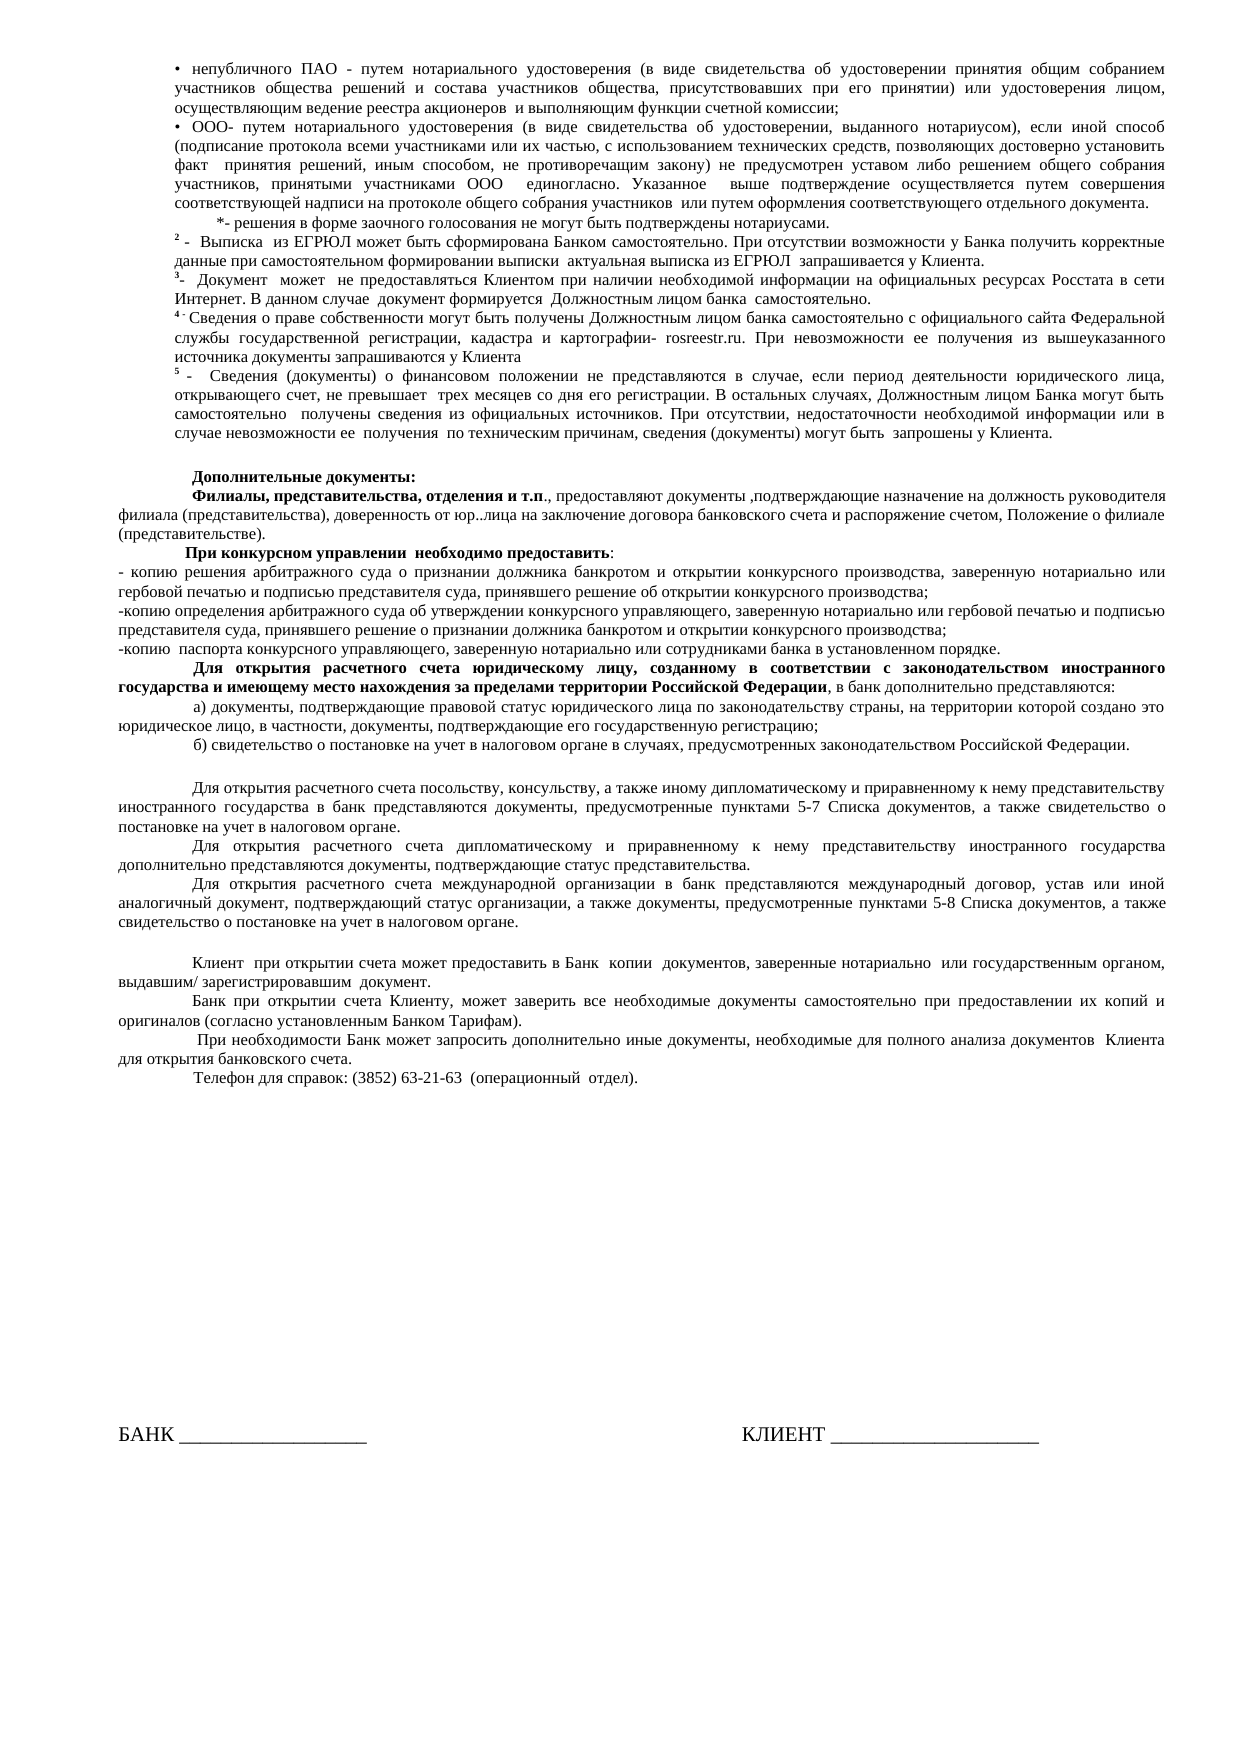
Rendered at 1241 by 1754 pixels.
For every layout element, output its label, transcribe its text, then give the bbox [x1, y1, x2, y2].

text -копию паспорта конкурсного управляющего, заверенную нотариально или сотрудниками банка в установленном порядке. [118, 639, 1166, 658]
text При необходимости Банк может запросить дополнительно иные документы, необходимые для полного анализа документов Клиента для открытия банковского счета. [118, 1029, 1166, 1068]
text *- решения в форме заочного голосования не могут быть подтверждены нотариусами. [174, 212, 1166, 232]
text Дополнительные документы: [118, 466, 1166, 486]
text б) свидетельство о постановке на учет в налоговом органе в случаях, предусмотренных законодательством Российской Федерации. [118, 735, 1166, 754]
text Для открытия расчетного счета посольству, консульству, а также иному дипломатическому и приравненному к нему представительству иностранного государства в банк представляются документы, предусмотренные пунктами 5-7 Списка документов, а также свидетельство о постановке на учет в налоговом органе. [118, 778, 1166, 836]
text 4 - Сведения о праве собственности могут быть получены Должностным лицом банка самостоятельно с официального сайта Федеральной службы государственной регистрации, кадастра и картографии- rosreestr.ru. При невозможности ее получения из вышеуказанного источника документы запрашиваются у Клиента [174, 308, 1166, 366]
text Для открытия расчетного счета международной организации в банк представляются международный договор, устав или иной аналогичный документ, подтверждающий статус организации, а также документы, предусмотренные пунктами 5-8 Списка документов, а также свидетельство о постановке на учет в налоговом органе. [118, 874, 1166, 931]
text Клиент при открытии счета может предоставить в Банк копии документов, заверенные нотариально или государственным органом, выдавшим/ зарегистрировавшим документ. [118, 953, 1166, 991]
text Телефон для справок: (3852) 63-21-63 (операционный отдел). [118, 1068, 1166, 1087]
text -копию определения арбитражного суда об утверждении конкурсного управляющего, заверенную нотариально или гербовой печатью и подписью представителя суда, принявшего решение о признании должника банкротом и открытии конкурсного производства; [118, 601, 1166, 639]
text 2 - Выписка из ЕГРЮЛ может быть сформирована Банком самостоятельно. При отсутствии возможности у Банка получить корректные данные при самостоятельном формировании выписки актуальная выписка из ЕГРЮЛ запрашивается у Клиента. [174, 232, 1166, 270]
text Для открытия расчетного счета юридическому лицу, созданному в соответствии с законодательством иностранного государства и имеющему место нахождения за пределами территории Российской Федерации, в банк дополнительно представляются: [118, 658, 1166, 696]
text • непубличного ПАО - путем нотариального удостоверения (в виде свидетельства об удостоверении принятия общим собранием участников общества решений и состава участников общества, присутствовавших при его принятии) или удостоверения лицом, осуществляющим ведение реестра акционеров и выполняющим функции счетной комиссии; [174, 59, 1166, 117]
text • ООО- путем нотариального удостоверения (в виде свидетельства об удостоверении, выданного нотариусом), если иной способ (подписание протокола всеми участниками или их частью, с использованием технических средств, позволяющих достоверно установить факт принятия решений, иным способом, не противоречащим закону) не предусмотрен уставом либо решением общего собрания участников, принятыми участниками ООО единогласно. Указанное выше подтверждение осуществляется путем совершения соответствующей надписи на протоколе общего собрания участников или путем оформления соответствующего отдельного документа. [174, 117, 1166, 212]
text 3- Документ может не предоставляться Клиентом при наличии необходимой информации на официальных ресурсах Росстата в сети Интернет. В данном случае документ формируется Должностным лицом банка самостоятельно. [174, 270, 1166, 308]
text а) документы, подтверждающие правовой статус юридического лица по законодательству страны, на территории которой создано это юридическое лицо, в частности, документы, подтверждающие его государственную регистрацию; [118, 696, 1166, 735]
text Для открытия расчетного счета дипломатическому и приравненному к нему представительству иностранного государства дополнительно представляются документы, подтверждающие статус представительства. [118, 836, 1166, 874]
text 5 - Сведения (документы) о финансовом положении не представляются в случае, если период деятельности юридического лица, открывающего счет, не превышает трех месяцев со дня его регистрации. В остальных случаях, Должностным лицом Банка могут быть самостоятельно получены сведения из официальных источников. При отсутствии, недостаточности необходимой информации или в случае невозможности ее получения по техническим причинам, сведения (документы) могут быть запрошены у Клиента. [174, 366, 1166, 442]
text При конкурсном управлении необходимо предоставить: [118, 543, 1166, 562]
text - копию решения арбитражного суда о признании должника банкротом и открытии конкурсного производства, заверенную нотариально или гербовой печатью и подписью представителя суда, принявшего решение об открытии конкурсного производства; [118, 562, 1166, 601]
text БАНК __________________ КЛИЕНТ ____________________ [118, 1421, 1166, 1446]
text Банк при открытии счета Клиенту, может заверить все необходимые документы самостоятельно при предоставлении их копий и оригиналов (согласно установленным Банком Тарифам). [118, 991, 1166, 1029]
text Филиалы, представительства, отделения и т.п., предоставляют документы ,подтверждающие назначение на должность руководителя филиала (представительства), доверенность от юр..лица на заключение договора банковского счета и распоряжение счетом, Положение о филиале (представительстве). [118, 486, 1166, 543]
